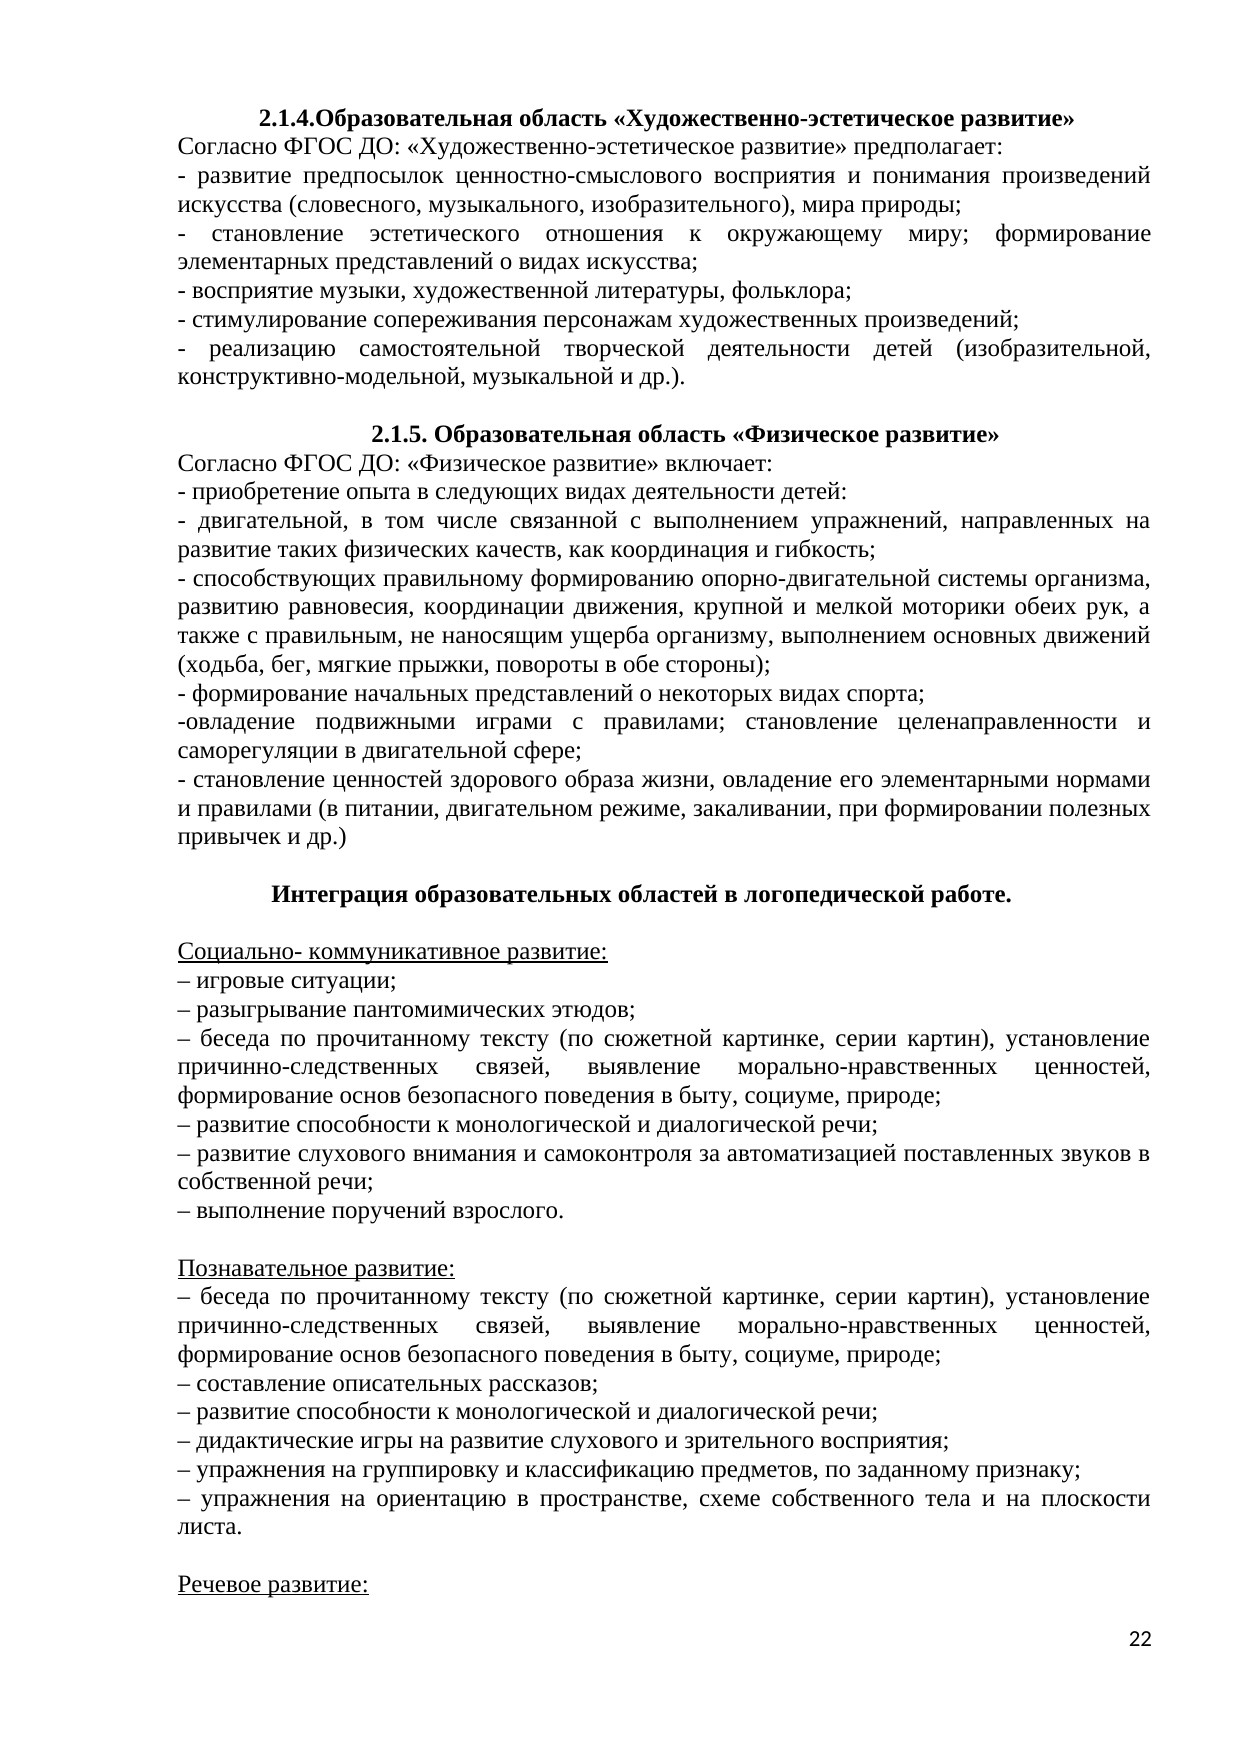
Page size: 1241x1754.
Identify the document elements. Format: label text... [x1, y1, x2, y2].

text - становление ценностей здорового образа жизни, овладение его элементарными нормами и правилами (в питании, двигательном режиме, закаливании, при формировании полезных привычек и др.) [177, 764, 1152, 850]
text – игровые ситуации; [177, 965, 1152, 994]
text Познавательное развитие: [177, 1253, 1152, 1281]
text - формирование начальных представлений о некоторых видах спорта; [177, 678, 1152, 706]
text Согласно ФГОС ДО: «Художественно-эстетическое развитие» предполагает: [177, 131, 1152, 160]
text – развитие способности к монологической и диалогической речи; [177, 1396, 1152, 1425]
text - восприятие музыки, художественной литературы, фольклора; [177, 275, 1152, 304]
text - приобретение опыта в следующих видах деятельности детей: [177, 476, 1152, 505]
text Согласно ФГОС ДО: «Физическое развитие» включает: [177, 448, 1152, 476]
text - становление эстетического отношения к окружающему миру; формирование элементарных представлений о видах искусства; [177, 218, 1152, 275]
text Социально- коммуникативное развитие: [177, 936, 1152, 965]
text Речевое развитие: [177, 1569, 1152, 1598]
text – составление описательных рассказов; [177, 1368, 1152, 1396]
text – беседа по прочитанному тексту (по сюжетной картинке, серии картин), установление причинно-следственных связей, выявление морально-нравственных ценностей, формирование основ безопасного поведения в быту, социуме, природе; [177, 1281, 1152, 1368]
text – выполнение поручений взрослого. [177, 1195, 1152, 1224]
text - развитие предпосылок ценностно-смыслового восприятия и понимания произведений искусства (словесного, музыкального, изобразительного), мира природы; [177, 160, 1152, 218]
text – упражнения на ориентацию в пространстве, схеме собственного тела и на плоскости листа. [177, 1483, 1152, 1540]
text -овладение подвижными играми с правилами; становление целенаправленности и саморегуляции в двигательной сфере; [177, 706, 1152, 764]
text – упражнения на группировку и классификацию предметов, по заданному признаку; [177, 1454, 1152, 1483]
text 2.1.5. Образовательная область «Физическое развитие» [177, 419, 1152, 448]
text – дидактические игры на развитие слухового и зрительного восприятия; [177, 1425, 1152, 1454]
text – развитие слухового внимания и самоконтроля за автоматизацией поставленных звуков в собственной речи; [177, 1138, 1152, 1195]
text - способствующих правильному формированию опорно-двигательной системы организма, развитию равновесия, координации движения, крупной и мелкой моторики обеих рук, а также с правильным, не наносящим ущерба организму, выполнением основных движений (ходьба, бег, мягкие прыжки, повороты в обе стороны); [177, 563, 1152, 678]
text Интеграция образовательных областей в логопедической работе. [177, 879, 1152, 908]
text – разыгрывание пантомимических этюдов; [177, 994, 1152, 1023]
text – беседа по прочитанному тексту (по сюжетной картинке, серии картин), установление причинно-следственных связей, выявление морально-нравственных ценностей, формирование основ безопасного поведения в быту, социуме, природе; [177, 1023, 1152, 1109]
text 2.1.4.Образовательная область «Художественно-эстетическое развитие» [177, 103, 1152, 131]
text - стимулирование сопереживания персонажам художественных произведений; [177, 304, 1152, 333]
text - двигательной, в том числе связанной с выполнением упражнений, направленных на развитие таких физических качеств, как координация и гибкость; [177, 505, 1152, 563]
text – развитие способности к монологической и диалогической речи; [177, 1109, 1152, 1138]
text - реализацию самостоятельной творческой деятельности детей (изобразительной, конструктивно-модельной, музыкальной и др.). [177, 333, 1152, 390]
